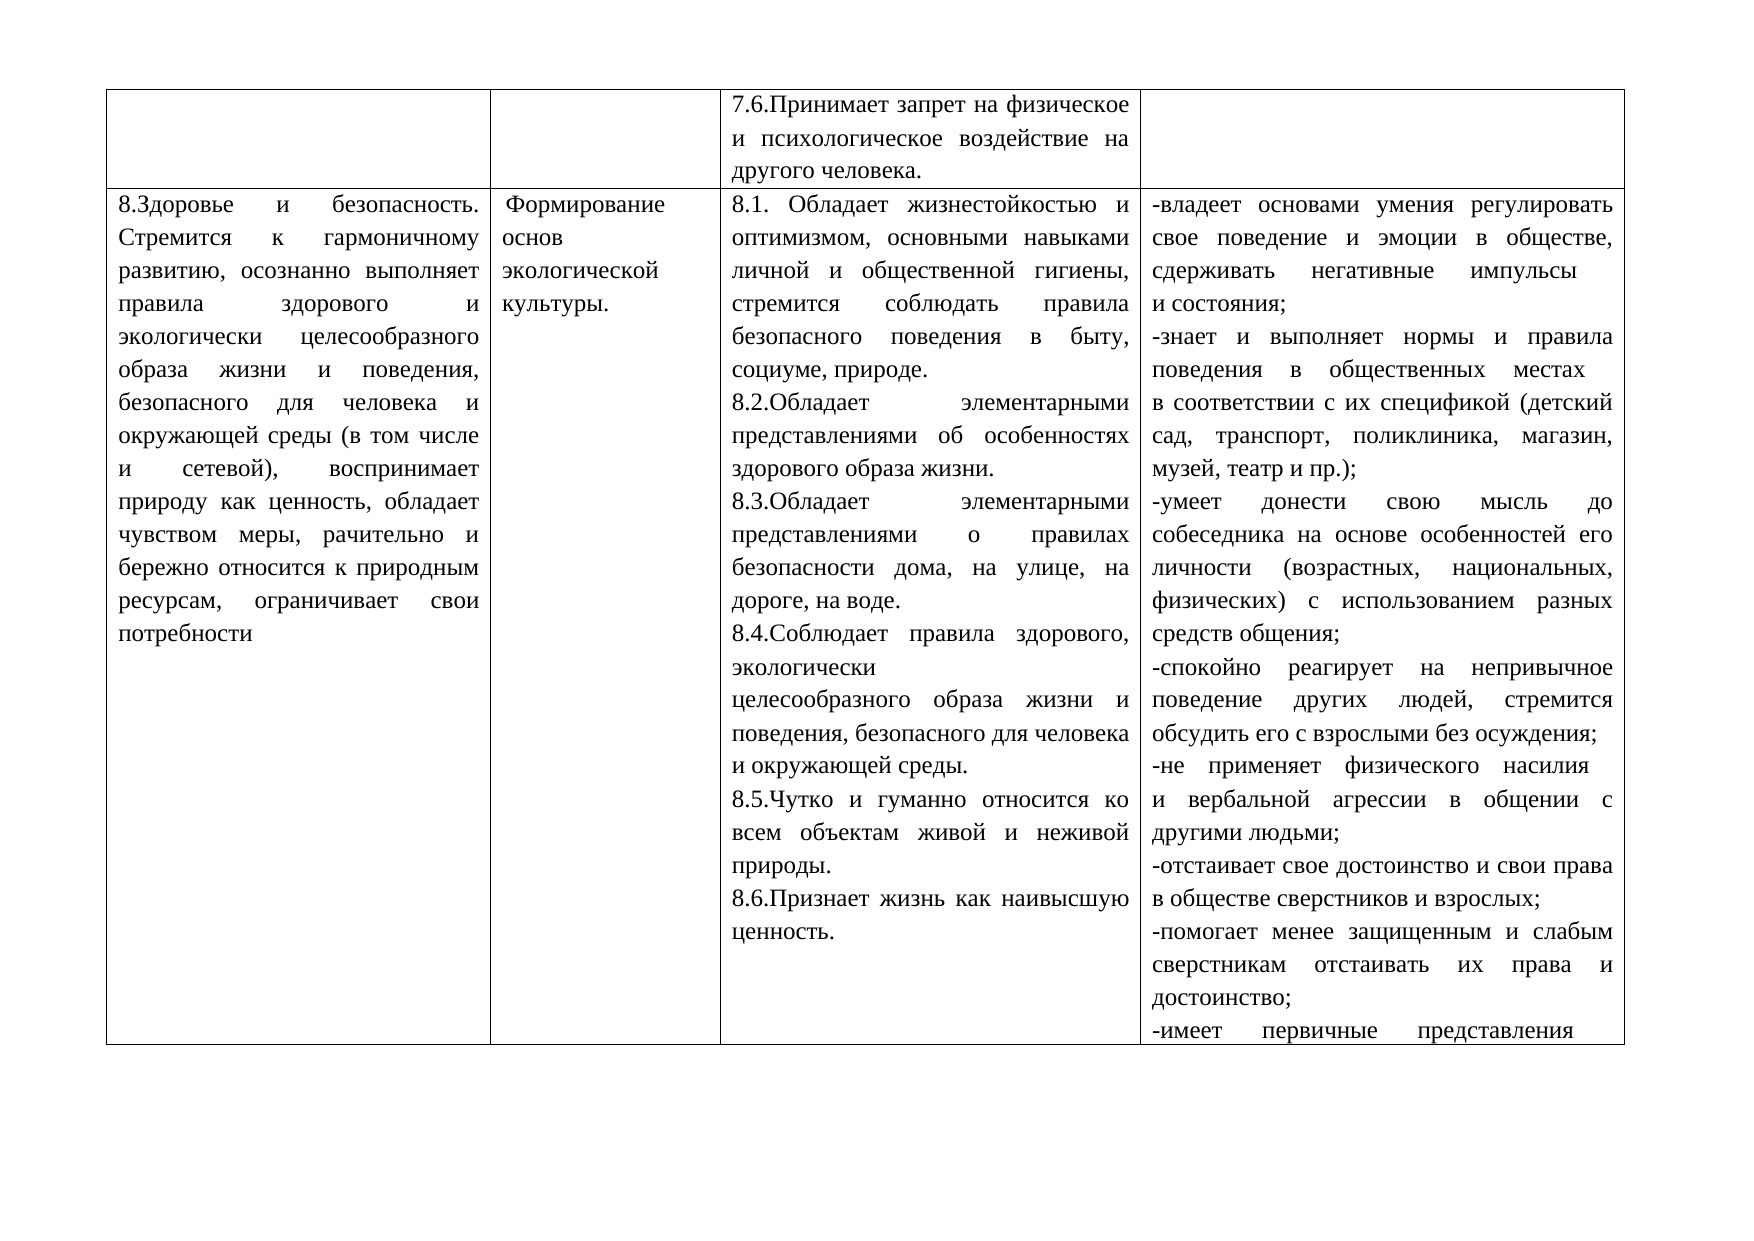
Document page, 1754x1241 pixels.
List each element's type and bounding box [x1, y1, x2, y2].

table_cell [491, 90, 720, 188]
table_cell [107, 189, 490, 1043]
table_cell [491, 189, 720, 1043]
table_cell [1141, 90, 1624, 188]
table_cell [721, 189, 1140, 1043]
table_cell [107, 90, 490, 188]
table_cell [1141, 189, 1624, 1043]
table_cell [721, 90, 1140, 188]
